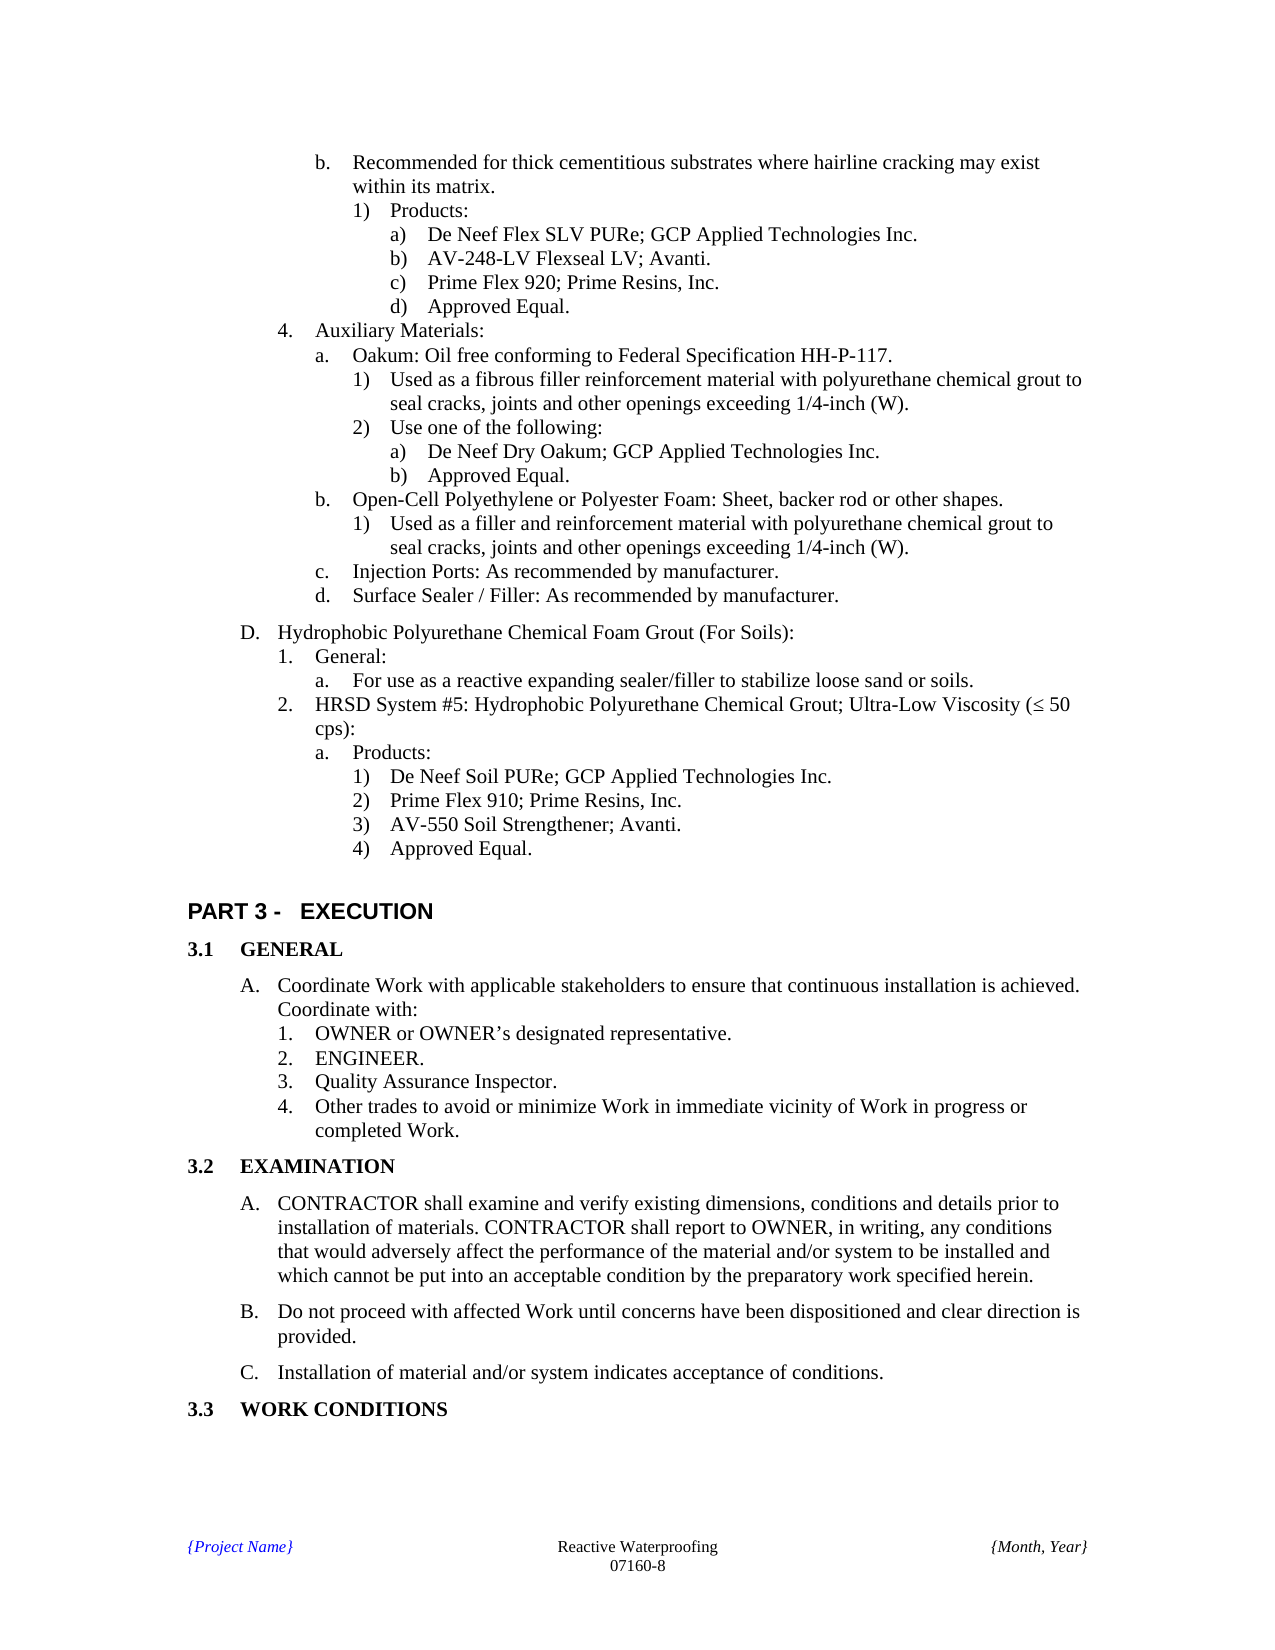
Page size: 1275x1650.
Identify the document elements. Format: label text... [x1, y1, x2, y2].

subtitle Approved Equal. [352, 836, 1087, 860]
subtitle general [187, 937, 1087, 961]
subtitle Coordinate Work with applicable stakeholders to ensure that continuous installation is achieved. Coordinate with: [240, 973, 1087, 1021]
subtitle Auxiliary Materials: [277, 318, 1087, 342]
subtitle Surface Sealer / Filler: As recommended by manufacturer. [315, 583, 1087, 607]
subtitle Prime Flex 910; Prime Resins, Inc. [352, 788, 1087, 812]
subtitle De Neef Soil PURe; GCP Applied Technologies Inc. [352, 764, 1087, 788]
subtitle Other trades to avoid or minimize Work in immediate vicinity of Work in progress or completed Work. [277, 1093, 1087, 1142]
subtitle Products: [315, 740, 1087, 764]
subtitle Oakum: Oil free conforming to Federal Specification HH-P-117. [315, 342, 1087, 367]
subtitle Quality Assurance Inspector. [277, 1069, 1087, 1093]
subtitle Approved Equal. [390, 294, 1087, 318]
subtitle Prime Flex 920; Prime Resins, Inc. [390, 270, 1087, 294]
subtitle For use as a reactive expanding sealer/filler to stabilize loose sand or soils. [315, 668, 1087, 692]
subtitle Open-Cell Polyethylene or Polyester Foam: Sheet, backer rod or other shapes. [315, 487, 1087, 511]
subtitle Injection Ports: As recommended by manufacturer. [315, 559, 1087, 583]
subtitle EXECUTION [187, 898, 1087, 924]
subtitle General: [277, 644, 1087, 668]
subtitle Used as a filler and reinforcement material with polyurethane chemical grout to seal cracks, joints and other openings exceeding 1/4-inch (W). [352, 511, 1087, 559]
subtitle OWNER or OWNER’s designated representative. [277, 1021, 1087, 1045]
subtitle examination [187, 1154, 1087, 1178]
subtitle work conditions [187, 1397, 1087, 1421]
subtitle HRSD System #5: Hydrophobic Polyurethane Chemical Grout; Ultra-Low Viscosity (≤ 50 cps): [277, 692, 1087, 740]
subtitle CONTRACTOR shall examine and verify existing dimensions, conditions and details prior to installation of materials. CONTRACTOR shall report to OWNER, in writing, any conditions that would adversely affect the performance of the material and/or system to be installed and which cannot be put into an acceptable condition by the preparatory work specified herein. [240, 1191, 1087, 1287]
subtitle Use one of the following: [352, 415, 1087, 439]
subtitle AV-550 Soil Strengthener; Avanti. [352, 812, 1087, 836]
subtitle Do not proceed with affected Work until concerns have been dispositioned and clear direction is provided. [240, 1299, 1087, 1348]
subtitle AV-248-LV Flexseal LV; Avanti. [390, 246, 1087, 270]
subtitle Used as a fibrous filler reinforcement material with polyurethane chemical grout to seal cracks, joints and other openings exceeding 1/4-inch (W). [352, 367, 1087, 415]
subtitle De Neef Flex SLV PURe; GCP Applied Technologies Inc. [390, 222, 1087, 246]
subtitle Products: [352, 198, 1087, 222]
subtitle Recommended for thick cementitious substrates where hairline cracking may exist within its matrix. [315, 150, 1087, 198]
subtitle ENGINEER. [277, 1045, 1087, 1069]
subtitle Approved Equal. [390, 463, 1087, 487]
subtitle De Neef Dry Oakum; GCP Applied Technologies Inc. [390, 439, 1087, 463]
subtitle Installation of material and/or system indicates acceptance of conditions. [240, 1360, 1087, 1384]
subtitle Hydrophobic Polyurethane Chemical Foam Grout (For Soils): [240, 620, 1087, 644]
